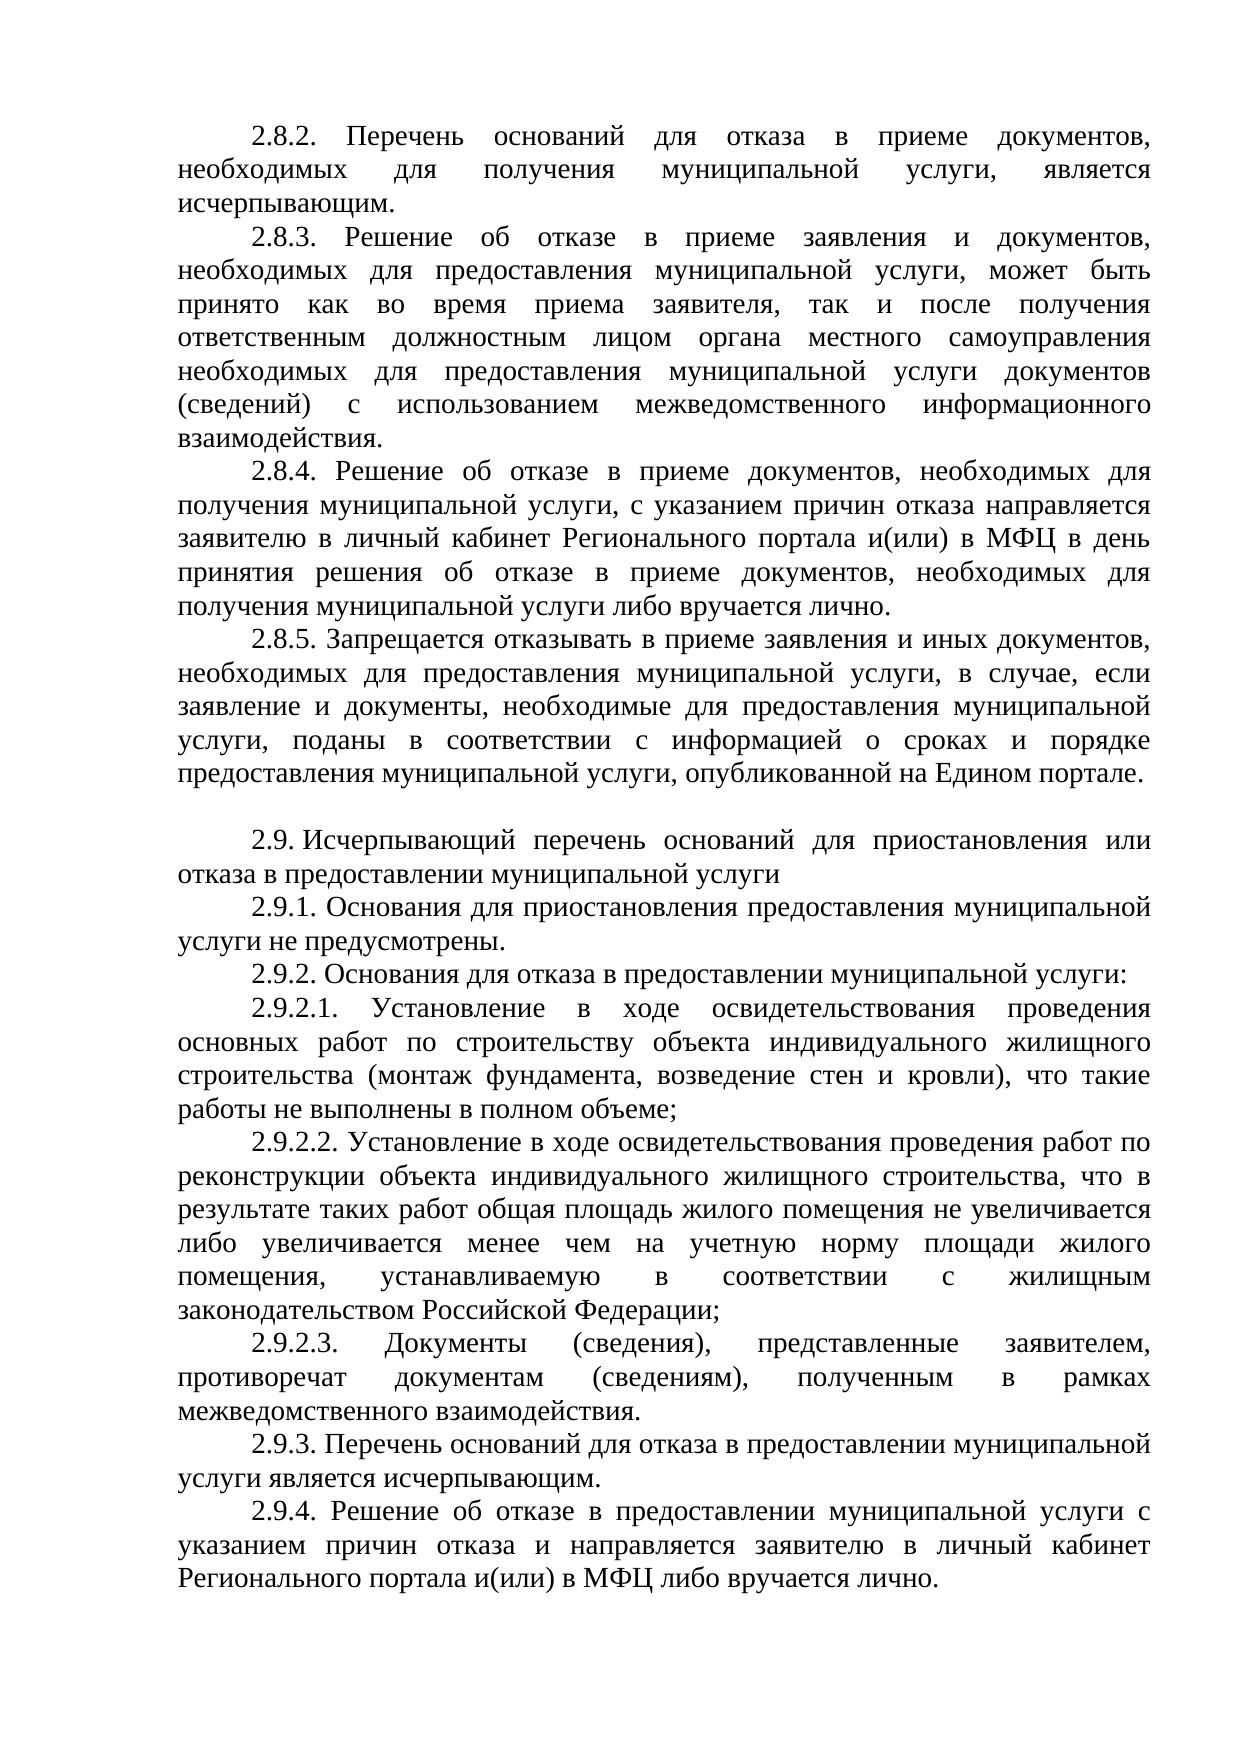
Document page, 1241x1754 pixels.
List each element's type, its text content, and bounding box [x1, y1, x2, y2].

text 2.9.2.2. Установление в ходе освидетельствования проведения работ по реконструкции объекта индивидуального жилищного строительства, что в результате таких работ общая площадь жилого помещения не увеличивается либо увеличивается менее чем на учетную норму площади жилого помещения, устанавливаемую в соответствии с жилищным законодательством Российской Федерации; [177, 1124, 1152, 1326]
text 2.8.5. Запрещается отказывать в приеме заявления и иных документов, необходимых для предоставления муниципальной услуги, в случае, если заявление и документы, необходимые для предоставления муниципальной услуги, поданы в соответствии с информацией о сроках и порядке предоставления муниципальной услуги, опубликованной на Едином портале. [177, 621, 1152, 789]
text 2.8.3. Решение об отказе в приеме заявления и документов, необходимых для предоставления муниципальной услуги, может быть принято как во время приема заявителя, так и после получения ответственным должностным лицом органа местного самоуправления необходимых для предоставления муниципальной услуги документов (сведений) с использованием межведомственного информационного взаимодействия. [177, 219, 1152, 453]
text 2.9.2.1. Установление в ходе освидетельствования проведения основных работ по строительству объекта индивидуального жилищного строительства (монтаж фундамента, возведение стен и кровли), что такие работы не выполнены в полном объеме; [177, 990, 1152, 1124]
text 2.8.4. Решение об отказе в приеме документов, необходимых для получения муниципальной услуги, с указанием причин отказа направляется заявителю в личный кабинет Регионального портала и(или) в МФЦ в день принятия решения об отказе в приеме документов, необходимых для получения муниципальной услуги либо вручается лично. [177, 453, 1152, 621]
text 2.9. Исчерпывающий перечень оснований для приостановления или отказа в предоставлении муниципальной услуги [177, 822, 1152, 889]
text 2.9.2.3. Документы (сведения), представленные заявителем, противоречат документам (сведениям), полученным в рамках межведомственного взаимодействия. [177, 1326, 1152, 1426]
text 2.9.1. Основания для приостановления предоставления муниципальной услуги не предусмотрены. [177, 889, 1152, 957]
text 2.9.4. Решение об отказе в предоставлении муниципальной услуги с указанием причин отказа и направляется заявителю в личный кабинет Регионального портала и(или) в МФЦ либо вручается лично. [177, 1493, 1152, 1594]
text 2.8.2. Перечень оснований для отказа в приеме документов, необходимых для получения муниципальной услуги, является исчерпывающим. [177, 118, 1152, 219]
text 2.9.2. Основания для отказа в предоставлении муниципальной услуги: [177, 957, 1152, 990]
text 2.9.3. Перечень оснований для отказа в предоставлении муниципальной услуги является исчерпывающим. [177, 1426, 1152, 1493]
